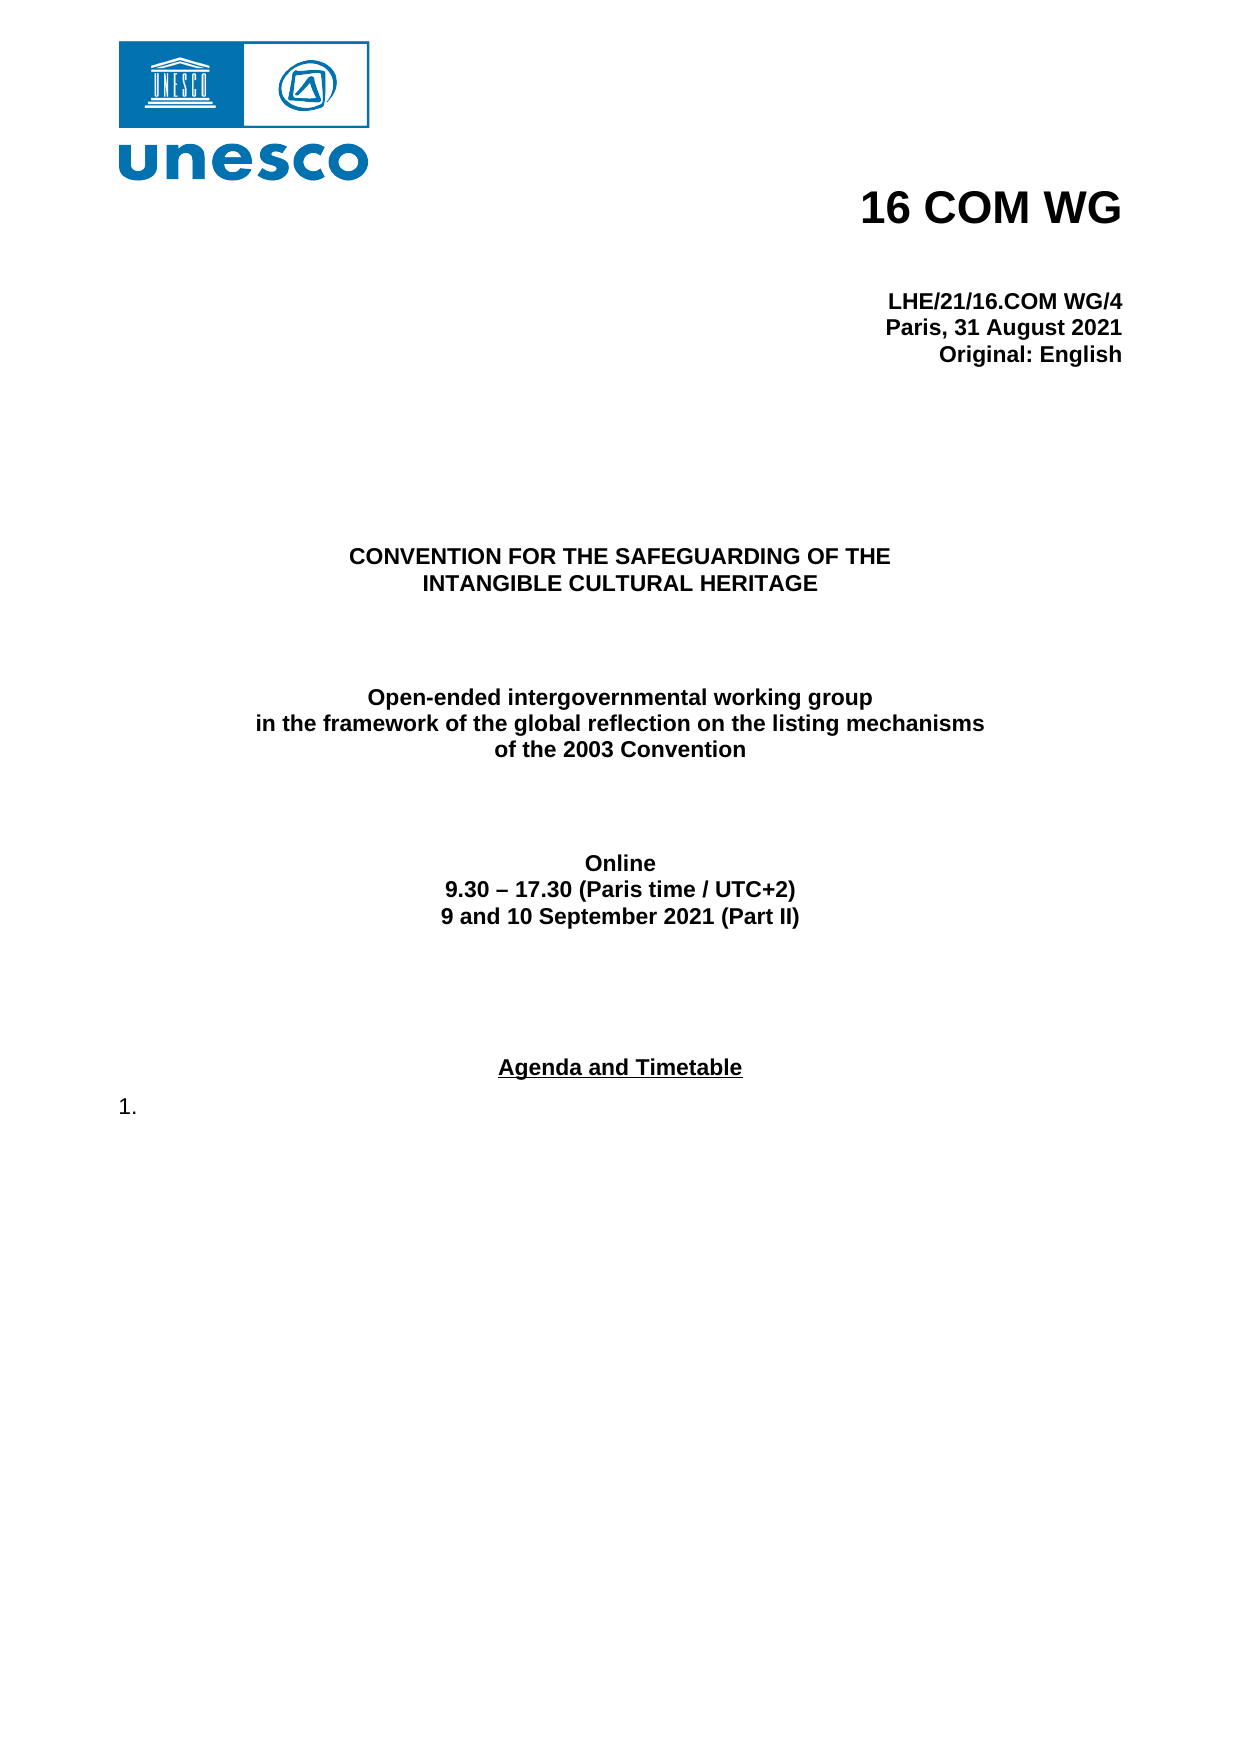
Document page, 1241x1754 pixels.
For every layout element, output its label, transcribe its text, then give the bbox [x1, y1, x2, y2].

picture [118, 41, 370, 181]
text Online [118, 850, 1122, 876]
text 9.30 – 17.30 (Paris time / UTC+2) [118, 876, 1122, 903]
text 9 and 10 September 2021 (Part II) [118, 903, 1122, 929]
text CONVENTION FOR THE SAFEGUARDING OF THE INTANGIBLE CULTURAL HERITAGE [118, 543, 1122, 596]
text Agenda and Timetable [118, 1054, 1122, 1080]
text Open-ended intergovernmental working group in the framework of the global reflection on the listing mechanisms of the 2003 Convention [118, 683, 1122, 762]
